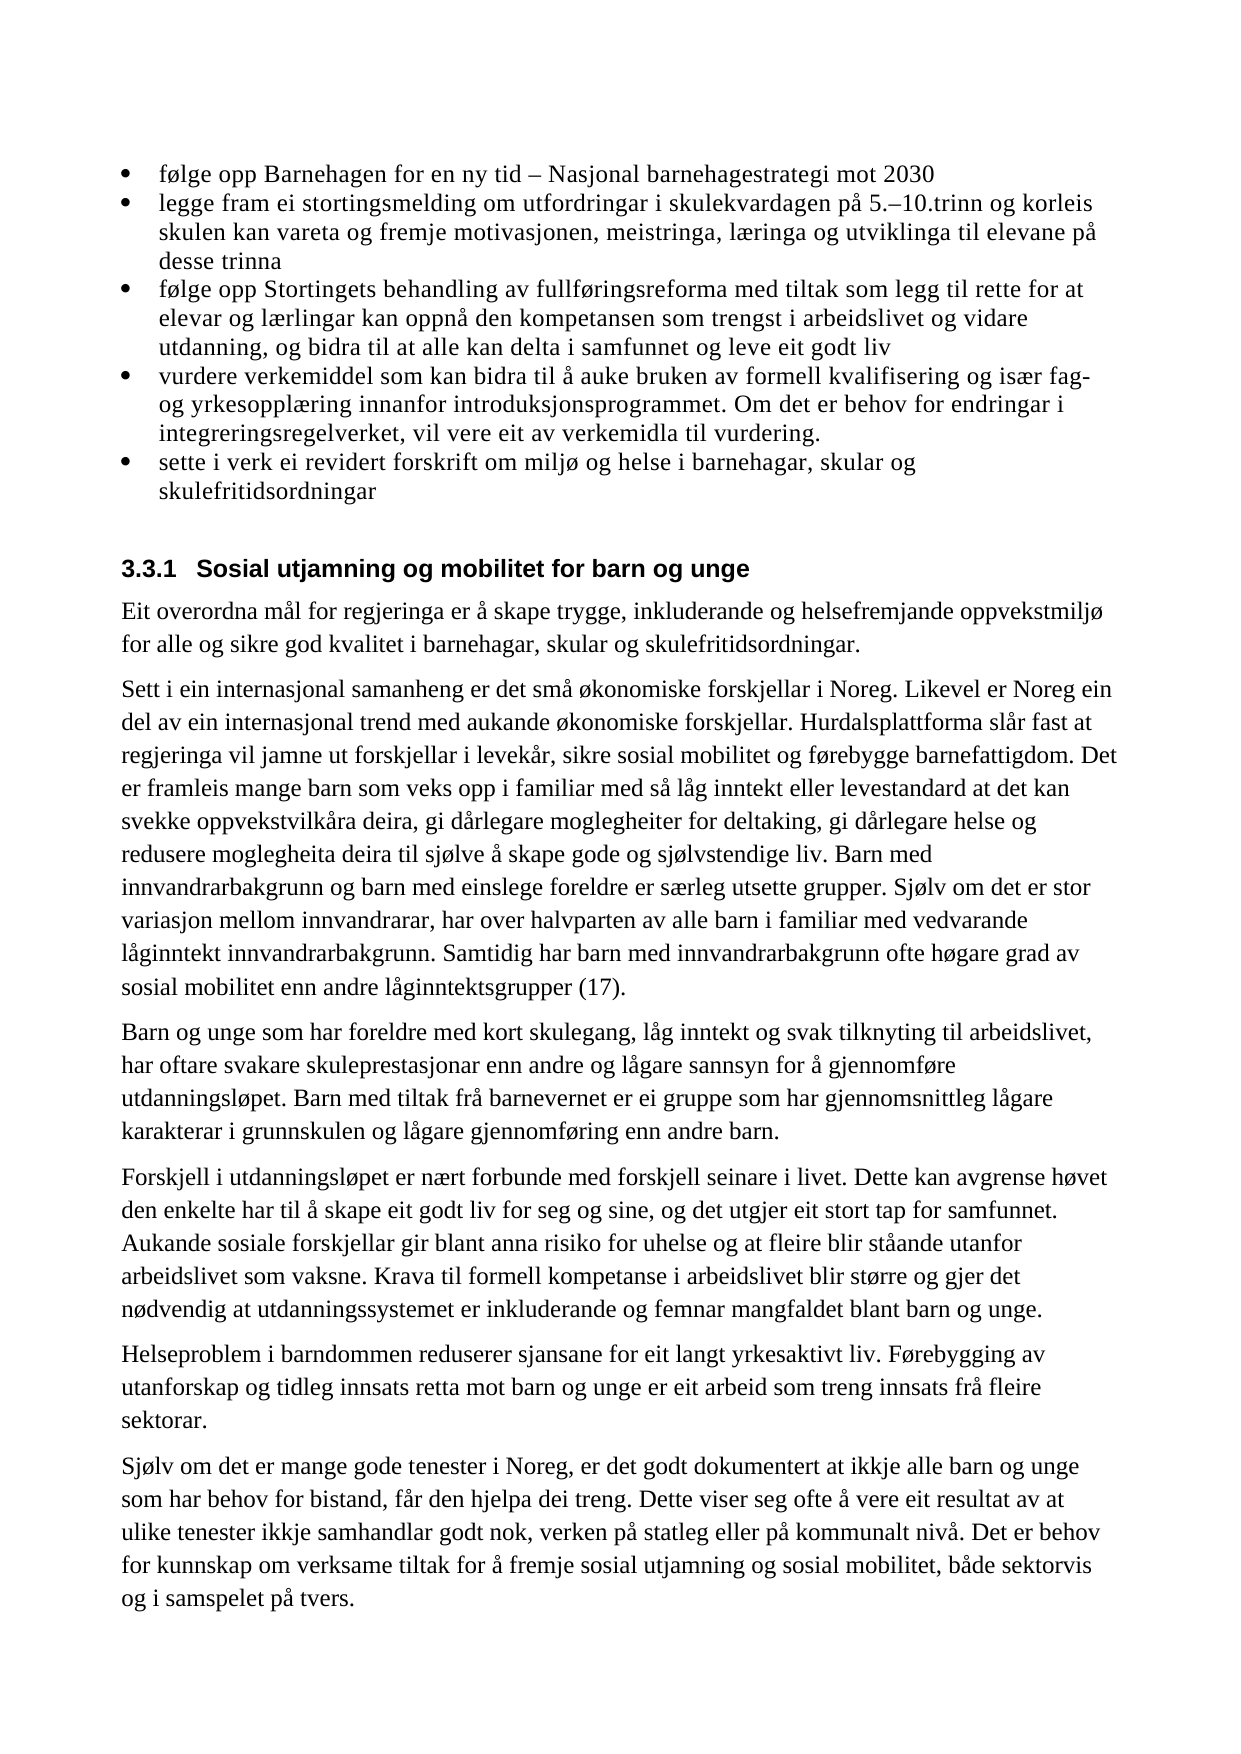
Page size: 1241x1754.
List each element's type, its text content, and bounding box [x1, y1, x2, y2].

list vurdere verkemiddel som kan bidra til å auke bruken av formell kvalifisering og især fag- og yrkesopplæring innanfor introduksjonsprogrammet. Om det er behov for endringar i integreringsregelverket, vil vere eit av verkemidla til vurdering. [121, 361, 1119, 447]
text Forskjell i utdanningsløpet er nært forbunde med forskjell seinare i livet. Dette kan avgrense høvet den enkelte har til å skape eit godt liv for seg og sine, og det utgjer eit stort tap for samfunnet. Aukande sosiale forskjellar gir blant anna risiko for uhelse og at fleire blir ståande utanfor arbeidslivet som vaksne. Krava til formell kompetanse i arbeidslivet blir større og gjer det nødvendig at utdanningssystemet er inkluderande og femnar mangfaldet blant barn og unge. [121, 1162, 1119, 1322]
text Sjølv om det er mange gode tenester i Noreg, er det godt dokumentert at ikkje alle barn og unge som har behov for bistand, får den hjelpa dei treng. Dette viser seg ofte å vere eit resultat av at ulike tenester ikkje samhandlar godt nok, verken på statleg eller på kommunalt nivå. Det er behov for kunnskap om verksame tiltak for å fremje sosial utjamning og sosial mobilitet, både sektorvis og i samspelet på tvers. [121, 1451, 1119, 1612]
text Helseproblem i barndommen reduserer sjansane for eit langt yrkesaktivt liv. Førebygging av utanforskap og tidleg innsats retta mot barn og unge er eit arbeid som treng innsats frå fleire sektorar. [121, 1339, 1119, 1434]
list følge opp Stortingets behandling av fullføringsreforma med tiltak som legg til rette for at elevar og lærlingar kan oppnå den kompetansen som trengst i arbeidslivet og vidare utdanning, og bidra til at alle kan delta i samfunnet og leve eit godt liv [121, 274, 1119, 361]
subtitle Sosial utjamning og mobilitet for barn og unge [121, 554, 1119, 583]
list legge fram ei stortingsmelding om utfordringar i skulekvardagen på 5.–10.trinn og korleis skulen kan vareta og fremje motivasjonen, meistringa, læringa og utviklinga til elevane på desse trinna [121, 188, 1119, 274]
list sette i verk ei revidert forskrift om miljø og helse i barnehagar, skular og skulefritidsordningar [121, 447, 1119, 504]
text Sett i ein internasjonal samanheng er det små økonomiske forskjellar i Noreg. Likevel er Noreg ein del av ein internasjonal trend med aukande økonomiske forskjellar. Hurdalsplattforma slår fast at regjeringa vil jamne ut forskjellar i levekår, sikre sosial mobilitet og førebygge barnefattigdom. Det er framleis mange barn som veks opp i familiar med så låg inntekt eller levestandard at det kan svekke oppvekstvilkåra deira, gi dårlegare moglegheiter for deltaking, gi dårlegare helse og redusere moglegheita deira til sjølve å skape gode og sjølvstendige liv. Barn med innvandrarbakgrunn og barn med einslege foreldre er særleg utsette grupper. Sjølv om det er stor variasjon mellom innvandrarar, har over halvparten av alle barn i familiar med vedvarande låginntekt innvandrarbakgrunn. Samtidig har barn med innvandrarbakgrunn ofte høgare grad av sosial mobilitet enn andre låginntektsgrupper (17). [121, 674, 1119, 1000]
text Eit overordna mål for regjeringa er å skape trygge, inkluderande og helsefremjande oppvekstmiljø for alle og sikre god kvalitet i barnehagar, skular og skulefritidsordningar. [121, 596, 1119, 658]
list følge opp Barnehagen for en ny tid – Nasjonal barnehagestrategi mot 2030 [121, 159, 1119, 188]
text Barn og unge som har foreldre med kort skulegang, låg inntekt og svak tilknyting til arbeidslivet, har oftare svakare skuleprestasjonar enn andre og lågare sannsyn for å gjennomføre utdanningsløpet. Barn med tiltak frå barnevernet er ei gruppe som har gjennomsnittleg lågare karakterar i grunnskulen og lågare gjennomføring enn andre barn. [121, 1017, 1119, 1145]
